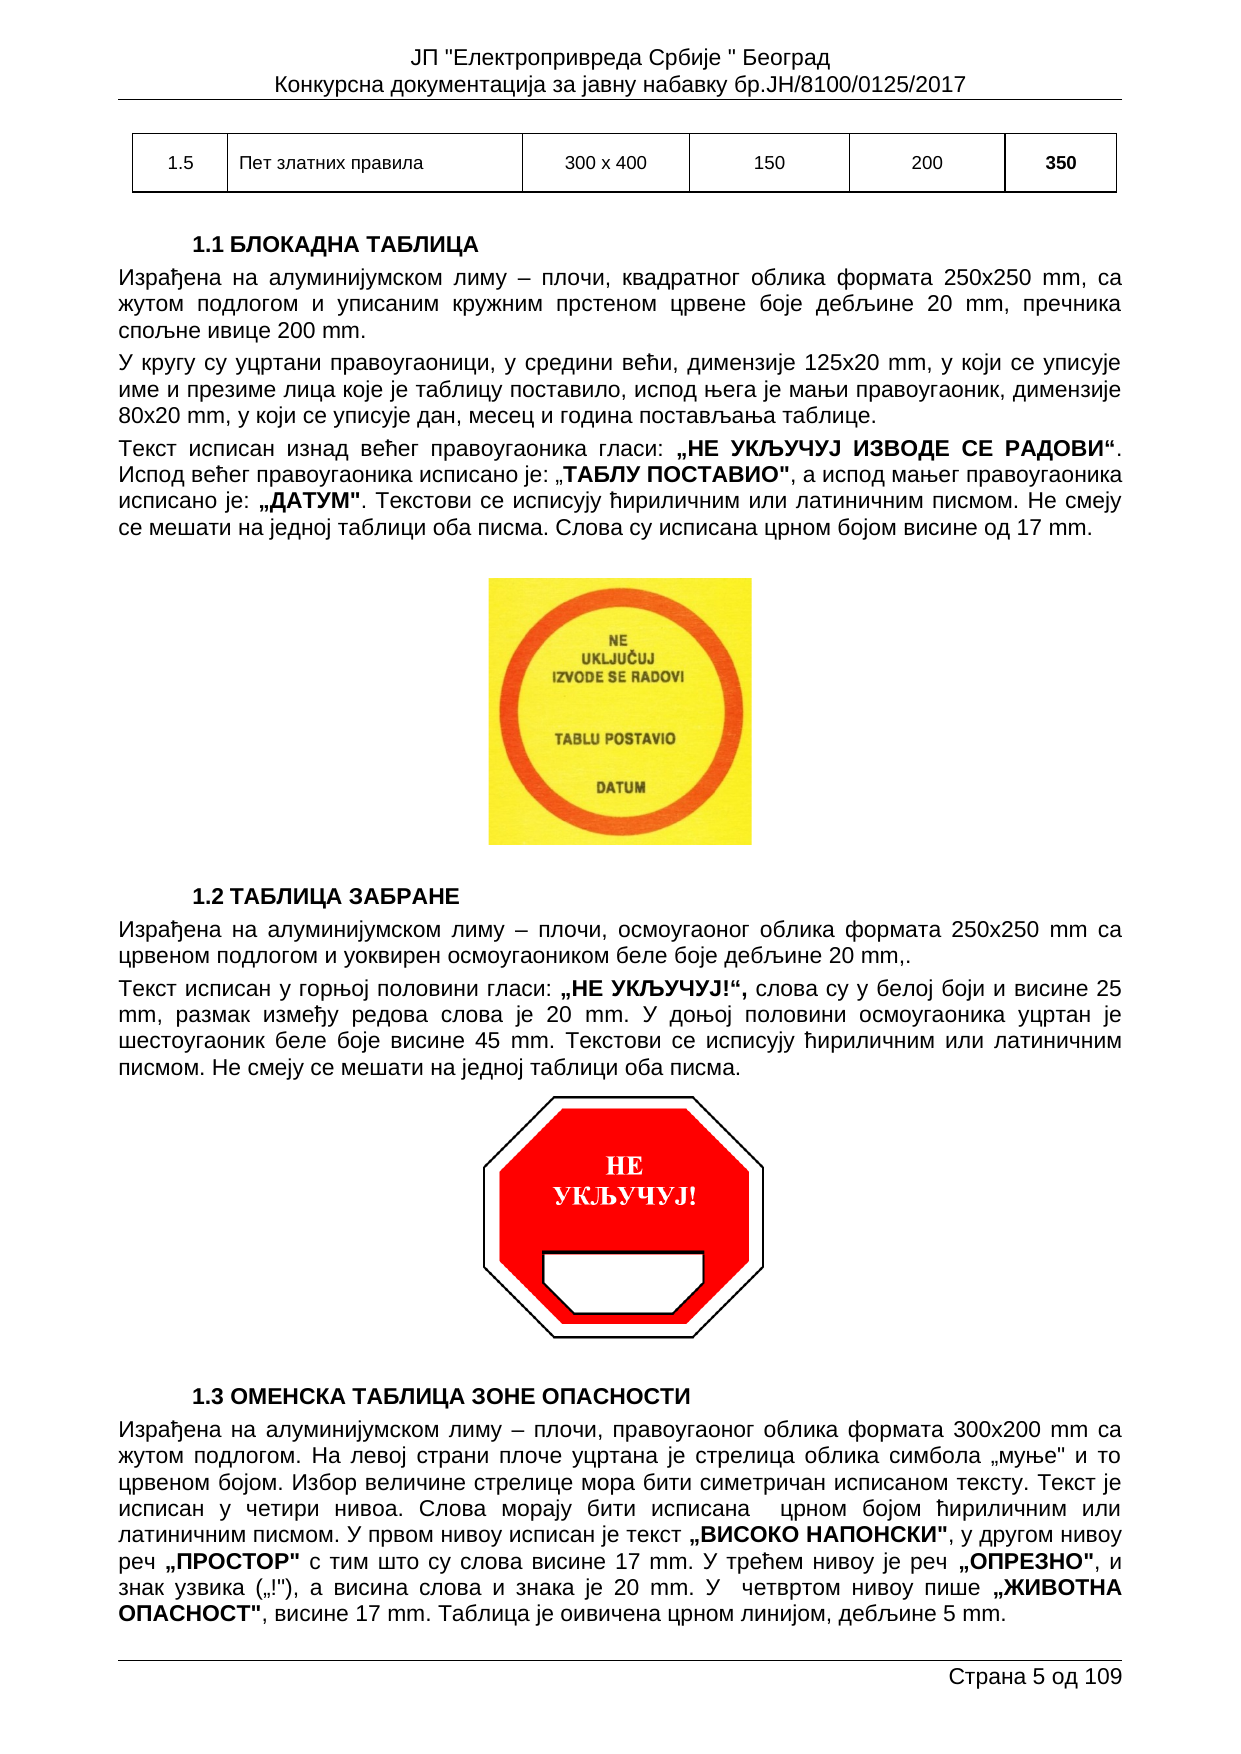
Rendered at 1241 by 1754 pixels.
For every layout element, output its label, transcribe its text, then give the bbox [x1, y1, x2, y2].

table_cell 1.5 [133, 134, 227, 191]
text Израђена на алуминијумском лиму – плочи, правоугаоног облика формата 300x200 mm са жутом подлогом. На левој страни плоче уцртана је стрелица облика симбола „муње" и то црвеном бојом. Избор величине стрелице мора бити симетричан исписаном тексту. Текст је исписан у четири нивоа. Слова морају бити исписана црном бојом ћириличним или латиничним писмом. У првом нивоу исписан је текст „ВИСОКО НАПОНСКИ", у другом нивоу реч „ПРОСТОР" с тим што су слова висине 17 mm. У трећем нивоу је реч „ОПРЕЗНО", и знак узвика („!"), а висина слова и знака је 20 mm. У четвртом нивоу пише „ЖИВОТНА ОПАСНОСТ", висине 17 mm. Таблица је оивичена црном линијом, дебљине 5 mm. [118, 1416, 1122, 1627]
table_cell 350 [1006, 134, 1116, 191]
picture [458, 1086, 782, 1345]
list ТАБЛИЦА ЗАБРАНЕ [192, 883, 1122, 909]
text Израђена на алуминијумском лиму – плочи, осмоугаоног облика формата 250x250 mm са црвеном подлогом и уоквирен осмоугаоником беле боје дебљине 20 mm,. [118, 916, 1122, 968]
text Текст исписан у горњој половини гласи: „НЕ УКЉУЧУЈ!“, слова су у белој боји и висине 25 mm, размак између редова слова је 20 mm. У доњој половини осмоугаоника уцртан је шестоугаоник беле боје висине 45 mm. Текстови се исписују ћириличним или латиничним писмом. Не смеју се мешати на једној таблици оба писма. [118, 975, 1122, 1080]
text Израђена на алуминијумском лиму – плочи, квадратног облика формата 250x250 mm, са жутом подлогом и уписаним кружним прстеном црвене боје дебљине 20 mm, пречника спољне ивице 200 mm. [118, 264, 1122, 343]
text У кругу су уцртани правоугаоници, у средини већи, димензије 125x20 mm, у који се уписује име и презиме лица које је таблицу поставило, испод њега је мањи правоугаоник, димензије 80x20 mm, у који се уписује дан, месец и година постављања таблице. [118, 349, 1122, 428]
picture [488, 578, 752, 845]
table_cell 150 [690, 134, 849, 191]
table_cell Пет златних правила [228, 134, 522, 191]
table_cell 300 х 400 [523, 134, 689, 191]
text Текст исписан изнад већег правоугаоника гласи: „НЕ УКЉУЧУЈ ИЗВОДЕ СЕ РАДОВИ“. Испод већег правоугаоника исписано је: „ТАБЛУ ПОСТАВИО", а испод мањег правоугаоника исписано је: „ДАТУМ". Текстови се исписују ћириличним или латиничним писмом. Не смеју се мешати на једној таблици оба писма. Слова су исписана црном бојом висине од 17 mm. [118, 434, 1122, 540]
table_cell 200 [850, 134, 1004, 191]
list БЛОКАДНА ТАБЛИЦА [192, 231, 1122, 258]
text 1.3 ОМЕНСКА ТАБЛИЦА ЗОНЕ ОПАСНОСТИ [118, 1383, 1122, 1410]
